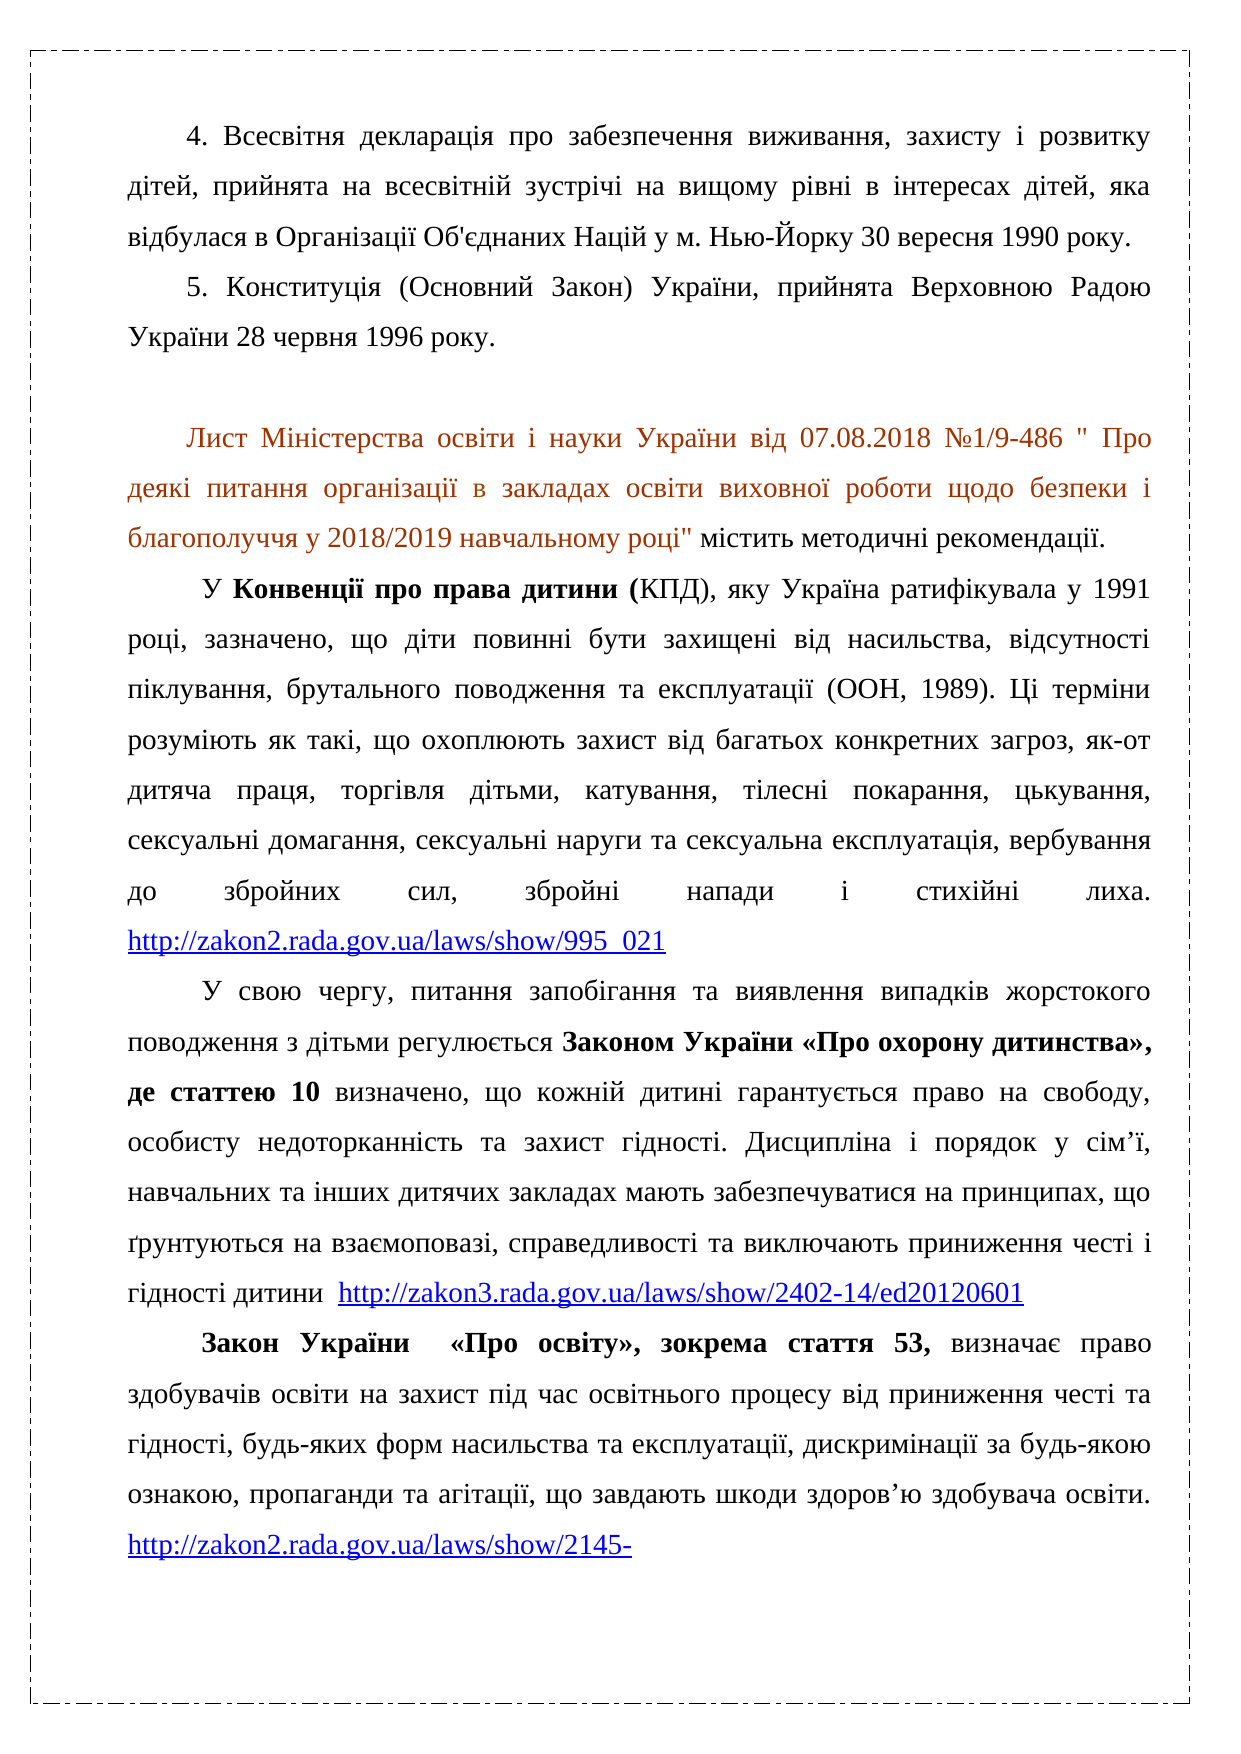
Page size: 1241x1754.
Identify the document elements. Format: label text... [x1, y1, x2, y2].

text Лист Міністерства освіти і науки України від 07.08.2018 №1/9-486 " Про деякі питання організації в закладах освіти виховної роботи щодо безпеки і благополуччя у 2018/2019 навчальному році" містить методичні рекомендації. [127, 420, 1152, 554]
text У Конвенції про права дитини (КПД), яку Україна ратифікувала у 1991 році, зазначено, що діти повинні бути захищені від насильства, відсутності піклування, брутального поводження та експлуатації (ООН, 1989). Ці терміни розуміють як такі, що охоплюють захист від багатьох конкретних загроз, як-от дитяча праця, торгівля дітьми, катування, тілесні покарання, цькування, сексуальні домагання, сексуальні наруги та сексуальна експлуатація, вербування до збройних сил, збройні напади і стихійні лиха. http://zakon2.rada.gov.ua/laws/show/995_021 [127, 571, 1152, 957]
text 5. Конституція (Основний Закон) України, прийнята Верховною Радою України 28 червня 1996 року. [127, 269, 1152, 353]
text 4. Всесвітня декларація про забезпечення виживання, захисту і розвитку дітей, прийнята на всесвітній зустрічі на вищому рівні в інтересах дітей, яка відбулася в Організації Об'єднаних Націй у м. Нью-Йорку 30 вересня 1990 року. [127, 118, 1152, 252]
text Закон України «Про освіту», зокрема стаття 53, визначає право здобувачів освіти на захист під час освітнього процесу від приниження честі та гідності, будь-яких форм насильства та експлуатації, дискримінації за будь-якою ознакою, пропаганди та агітації, що завдають шкоди здоров’ю здобувача освіти. http://zakon2.rada.gov.ua/laws/show/2145- [127, 1326, 1152, 1560]
text У свою чергу, питання запобігання та виявлення випадків жорстокого поводження з дітьми регулюється Законом України «Про охорону дитинства», де статтею 10 визначено, що кожній дитині гарантується право на свободу, особисту недоторканність та захист гідності. Дисципліна і порядок у сім’ї, навчальних та інших дитячих закладах мають забезпечуватися на принципах, що ґрунтуються на взаємоповазі, справедливості та виключають приниження честі і гідності дитини http://zakon3.rada.gov.ua/laws/show/2402-14/ed20120601 [127, 973, 1152, 1309]
